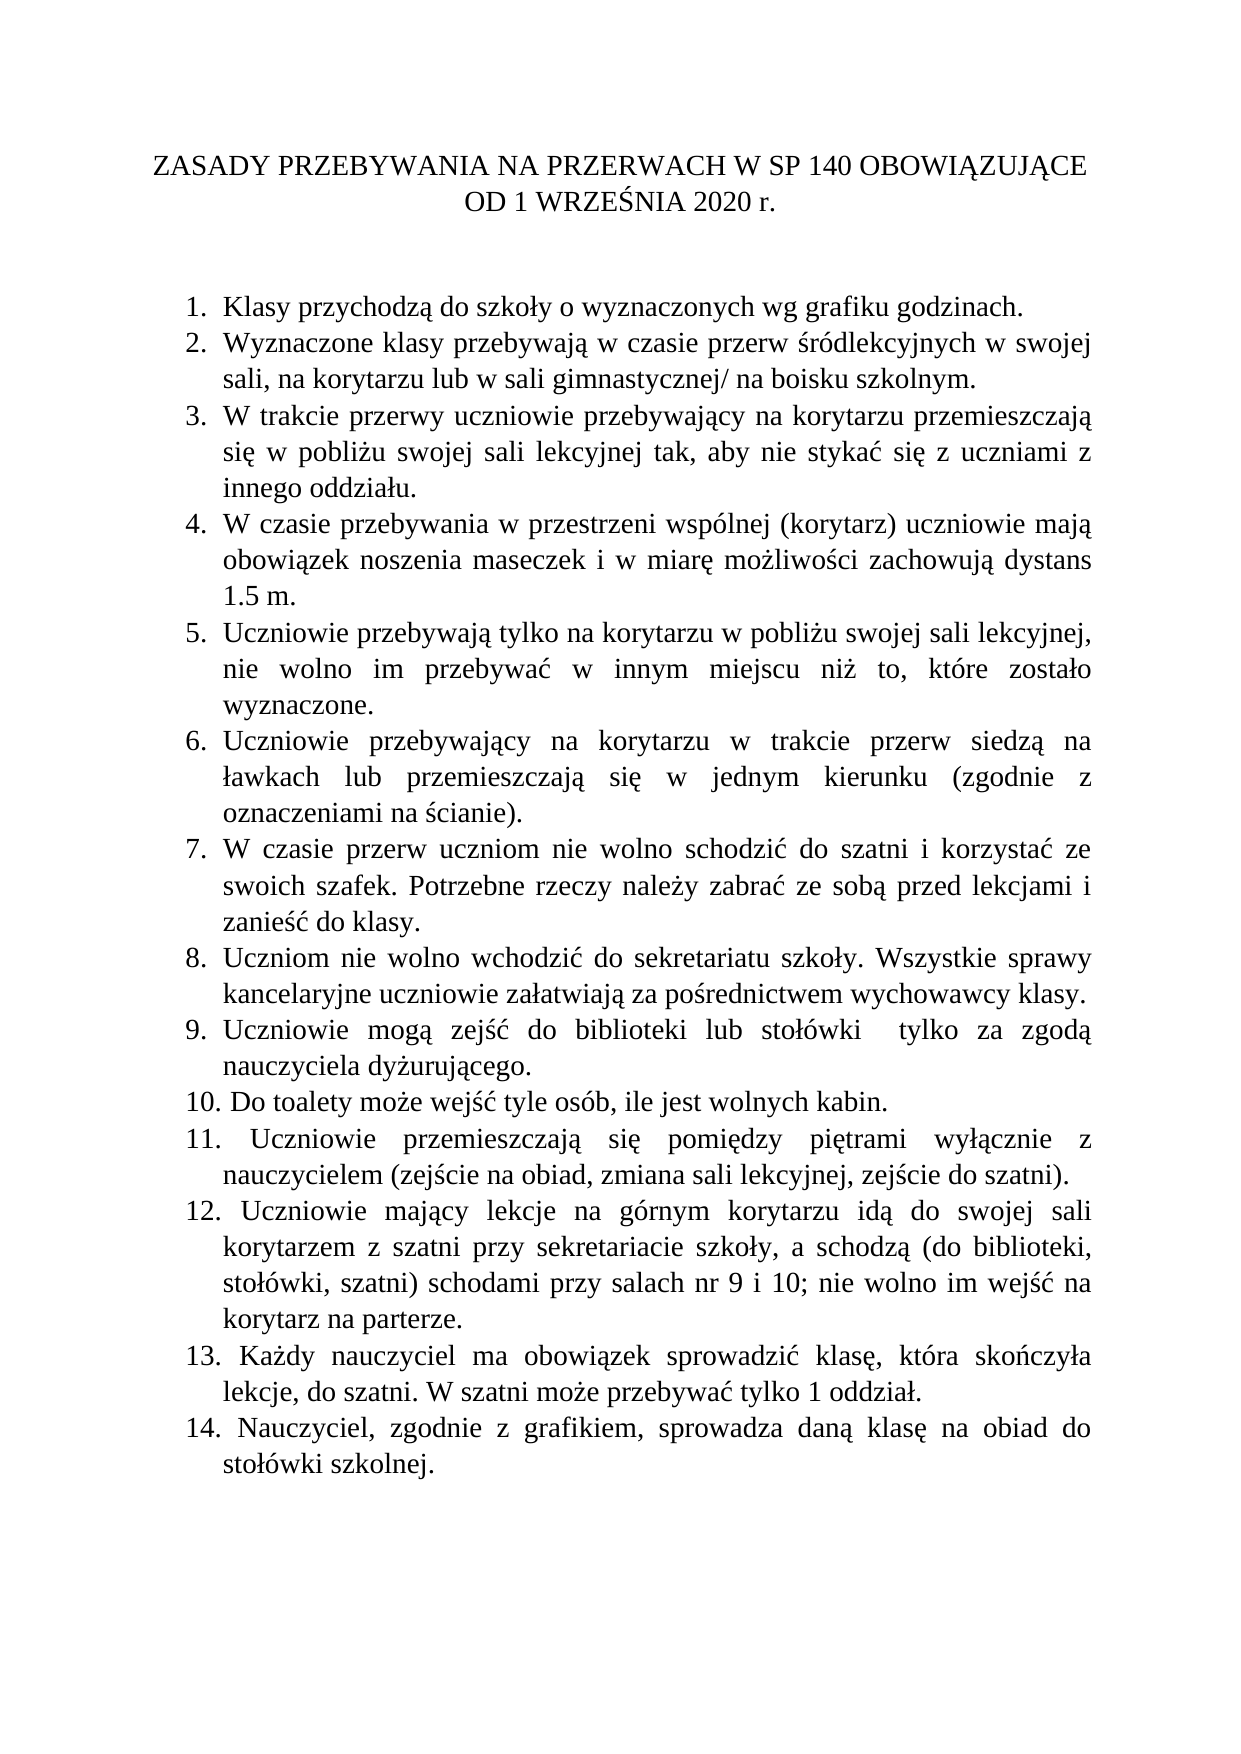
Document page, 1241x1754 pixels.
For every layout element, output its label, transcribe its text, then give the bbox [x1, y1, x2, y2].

list Uczniowie przemieszczają się pomiędzy piętrami wyłącznie z nauczycielem (zejście na obiad, zmiana sali lekcyjnej, zejście do szatni). [185, 1121, 1093, 1190]
list Do toalety może wejść tyle osób, ile jest wolnych kabin. [185, 1084, 1093, 1118]
text ZASADY PRZEBYWANIA NA PRZERWACH W SP 140 OBOWIĄZUJĄCE OD 1 WRZEŚNIA 2020 r. [148, 148, 1093, 217]
list Klasy przychodzą do szkoły o wyznaczonych wg grafiku godzinach. [185, 289, 1093, 323]
list Uczniowie mogą zejść do biblioteki lub stołówki tylko za zgodą nauczyciela dyżurującego. [185, 1012, 1093, 1082]
list Wyznaczone klasy przebywają w czasie przerw śródlekcyjnych w swojej sali, na korytarzu lub w sali gimnastycznej/ na boisku szkolnym. [185, 326, 1093, 395]
list Nauczyciel, zgodnie z grafikiem, sprowadza daną klasę na obiad do stołówki szkolnej. [185, 1410, 1093, 1479]
list Uczniom nie wolno wchodzić do sekretariatu szkoły. Wszystkie sprawy kancelaryjne uczniowie załatwiają za pośrednictwem wychowawcy klasy. [185, 940, 1093, 1010]
list Uczniowie mający lekcje na górnym korytarzu idą do swojej sali korytarzem z szatni przy sekretariacie szkoły, a schodzą (do biblioteki, stołówki, szatni) schodami przy salach nr 9 i 10; nie wolno im wejść na korytarz na parterze. [185, 1193, 1093, 1335]
list W trakcie przerwy uczniowie przebywający na korytarzu przemieszczają się w pobliżu swojej sali lekcyjnej tak, aby nie stykać się z uczniami z innego oddziału. [185, 398, 1093, 504]
list W czasie przebywania w przestrzeni wspólnej (korytarz) uczniowie mają obowiązek noszenia maseczek i w miarę możliwości zachowują dystans 1.5 m. [185, 506, 1093, 612]
list W czasie przerw uczniom nie wolno schodzić do szatni i korzystać ze swoich szafek. Potrzebne rzeczy należy zabrać ze sobą przed lekcjami i zanieść do klasy. [185, 832, 1093, 937]
list Uczniowie przebywają tylko na korytarzu w pobliżu swojej sali lekcyjnej, nie wolno im przebywać w innym miejscu niż to, które zostało wyznaczone. [185, 615, 1093, 721]
list Uczniowie przebywający na korytarzu w trakcie przerw siedzą na ławkach lub przemieszczają się w jednym kierunku (zgodnie z oznaczeniami na ścianie). [185, 723, 1093, 829]
list Każdy nauczyciel ma obowiązek sprowadzić klasę, która skończyła lekcje, do szatni. W szatni może przebywać tylko 1 oddział. [185, 1338, 1093, 1407]
